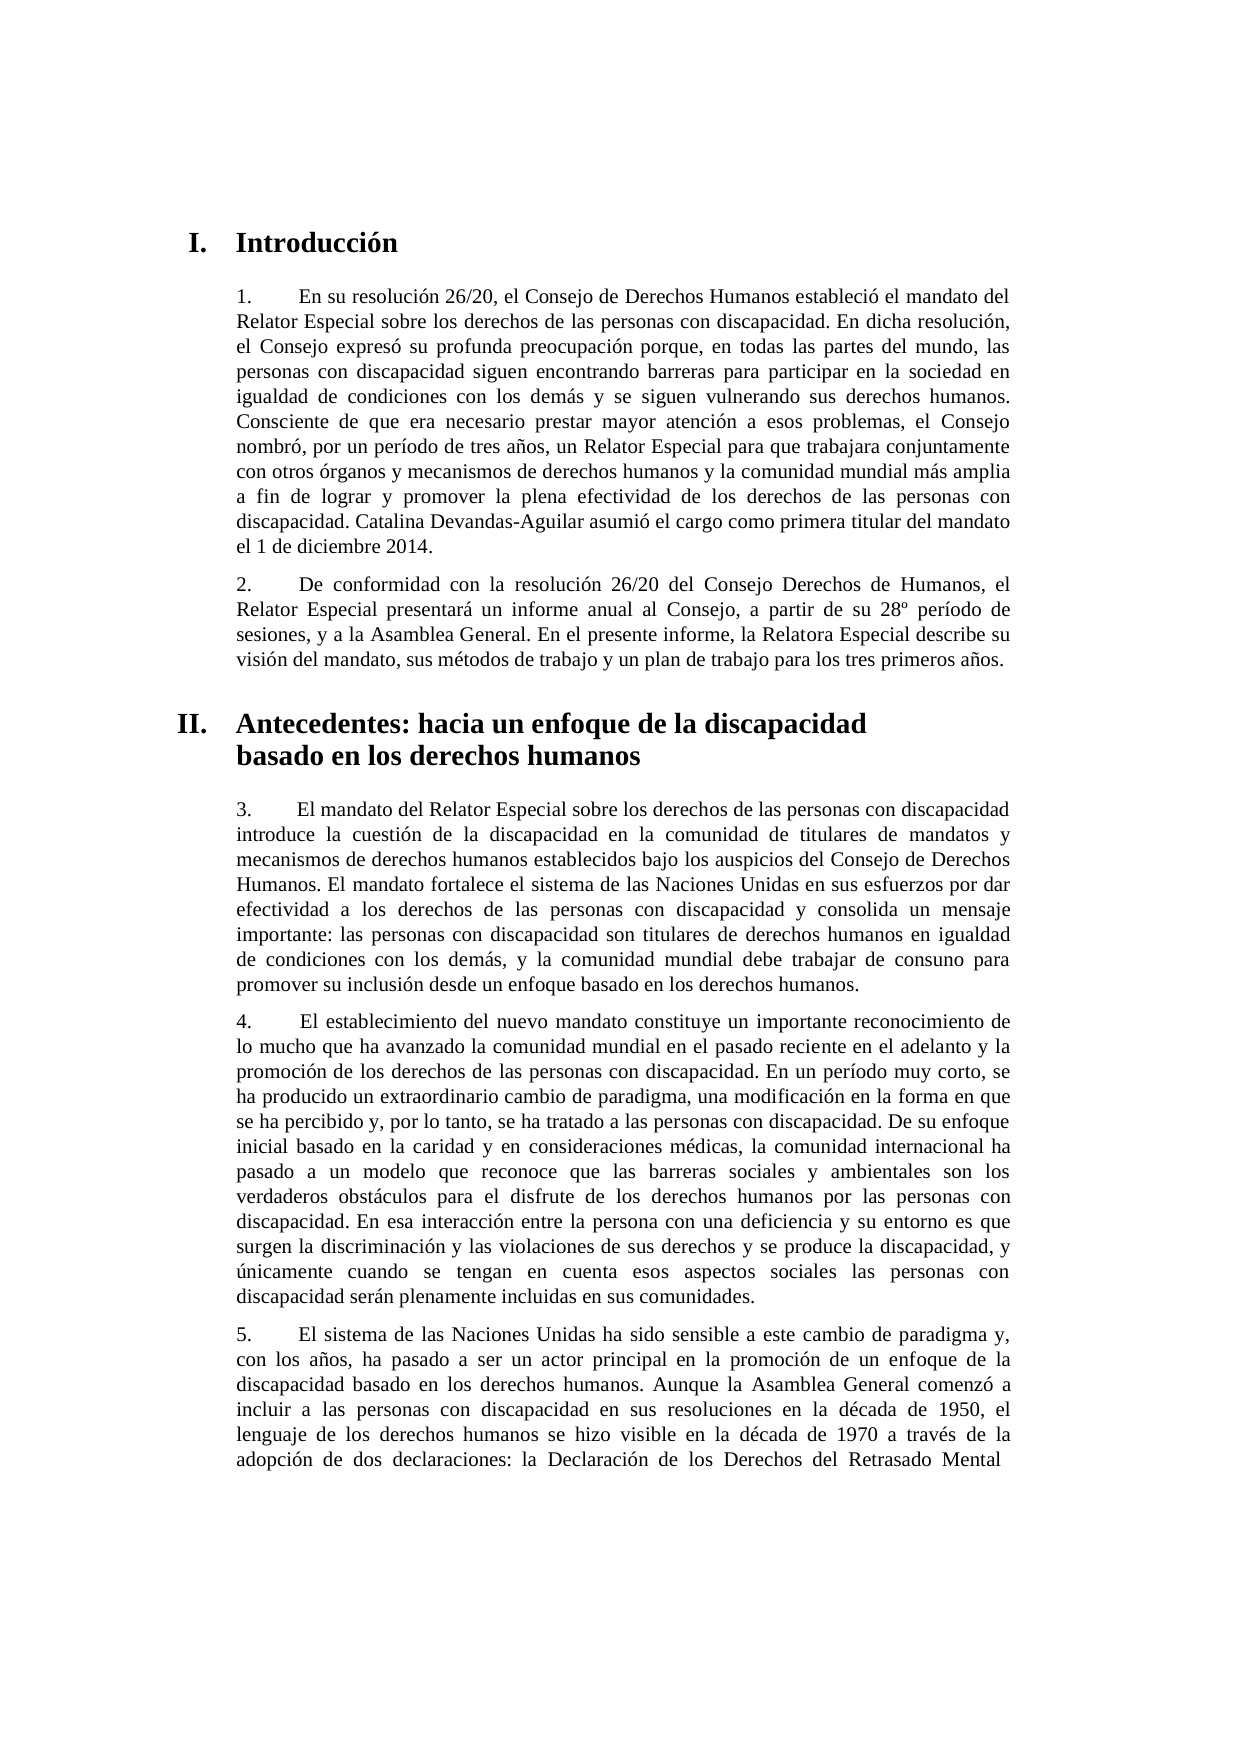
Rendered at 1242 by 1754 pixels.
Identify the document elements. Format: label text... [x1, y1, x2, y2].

text I. Introducción [188, 225, 1142, 259]
text 4. El establecimiento del nuevo mandato constituye un importante reconocimiento de lo mucho que ha avanzado la comunidad mundial en el pasado reciente en el adelanto y la promoción de los derechos de las personas con discapacidad. En un período muy corto, se ha producido un extraordinario cambio de paradigma, una modificación en la forma en que se ha percibido y, por lo tanto, se ha tratado a las personas con discapacidad. De su enfoque inicial basado en la caridad y en consideraciones médicas, la comunidad internacional ha pasado a un modelo que reconoce que las barreras sociales y ambientales son los verdaderos obstáculos para el disfrute de los derechos humanos por las personas con discapacidad. En esa interacción entre la persona con una deficiencia y su entorno es que surgen la discriminación y las violaciones de sus derechos y se produce la discapacidad, y únicamente cuando se tengan en cuenta esos aspectos sociales las personas con discapacidad serán plenamente incluidas en sus comunidades. [236, 1009, 1011, 1308]
text 3. El mandato del Relator Especial sobre los derechos de las personas con discapacidad introduce la cuestión de la discapacidad en la comunidad de titulares de mandatos y mecanismos de derechos humanos establecidos bajo los auspicios del Consejo de Derechos Humanos. El mandato fortalece el sistema de las Naciones Unidas en sus esfuerzos por dar efectividad a los derechos de las personas con discapacidad y consolida un mensaje importante: las personas con discapacidad son titulares de derechos humanos en igualdad de condiciones con los demás, y la comunidad mundial debe trabajar de consuno para promover su inclusión desde un enfoque basado en los derechos humanos. [236, 797, 1011, 996]
text II. Antecedentes: hacia un enfoque de la discapacidad basado en los derechos humanos [177, 709, 875, 771]
text 5. El sistema de las Naciones Unidas ha sido sensible a este cambio de paradigma y, con los años, ha pasado a ser un actor principal en la promoción de un enfoque de la discapacidad basado en los derechos humanos. Aunque la Asamblea General comenzó a incluir a las personas con discapacidad en sus resoluciones en la década de 1950, el lenguaje de los derechos humanos se hizo visible en la década de 1970 a través de la adopción de dos declaraciones: la Declaración de los Derechos del Retrasado Mental [236, 1322, 1011, 1471]
text 2. De conformidad con la resolución 26/20 del Consejo Derechos de Humanos, el Relator Especial presentará un informe anual al Consejo, a partir de su 28º período de sesiones, y a la Asamblea General. En el presente informe, la Relatora Especial describe su visión del mandato, sus métodos de trabajo y un plan de trabajo para los tres primeros años. [236, 572, 1011, 671]
text 1. En su resolución 26/20, el Consejo de Derechos Humanos estableció el mandato del Relator Especial sobre los derechos de las personas con discapacidad. En dicha resolución, el Consejo expresó su profunda preocupación porque, en todas las partes del mundo, las personas con discapacidad siguen encontrando barreras para participar en la sociedad en igualdad de condiciones con los demás y se siguen vulnerando sus derechos humanos. Consciente de que era necesario prestar mayor atención a esos problemas, el Consejo nombró, por un período de tres años, un Relator Especial para que trabajara conjuntamente con otros órganos y mecanismos de derechos humanos y la comunidad mundial más amplia a fin de lograr y promover la plena efectividad de los derechos de las personas con discapacidad. Catalina Devandas-Aguilar asumió el cargo como primera titular del mandato el 1 de diciembre 2014. [236, 284, 1010, 558]
